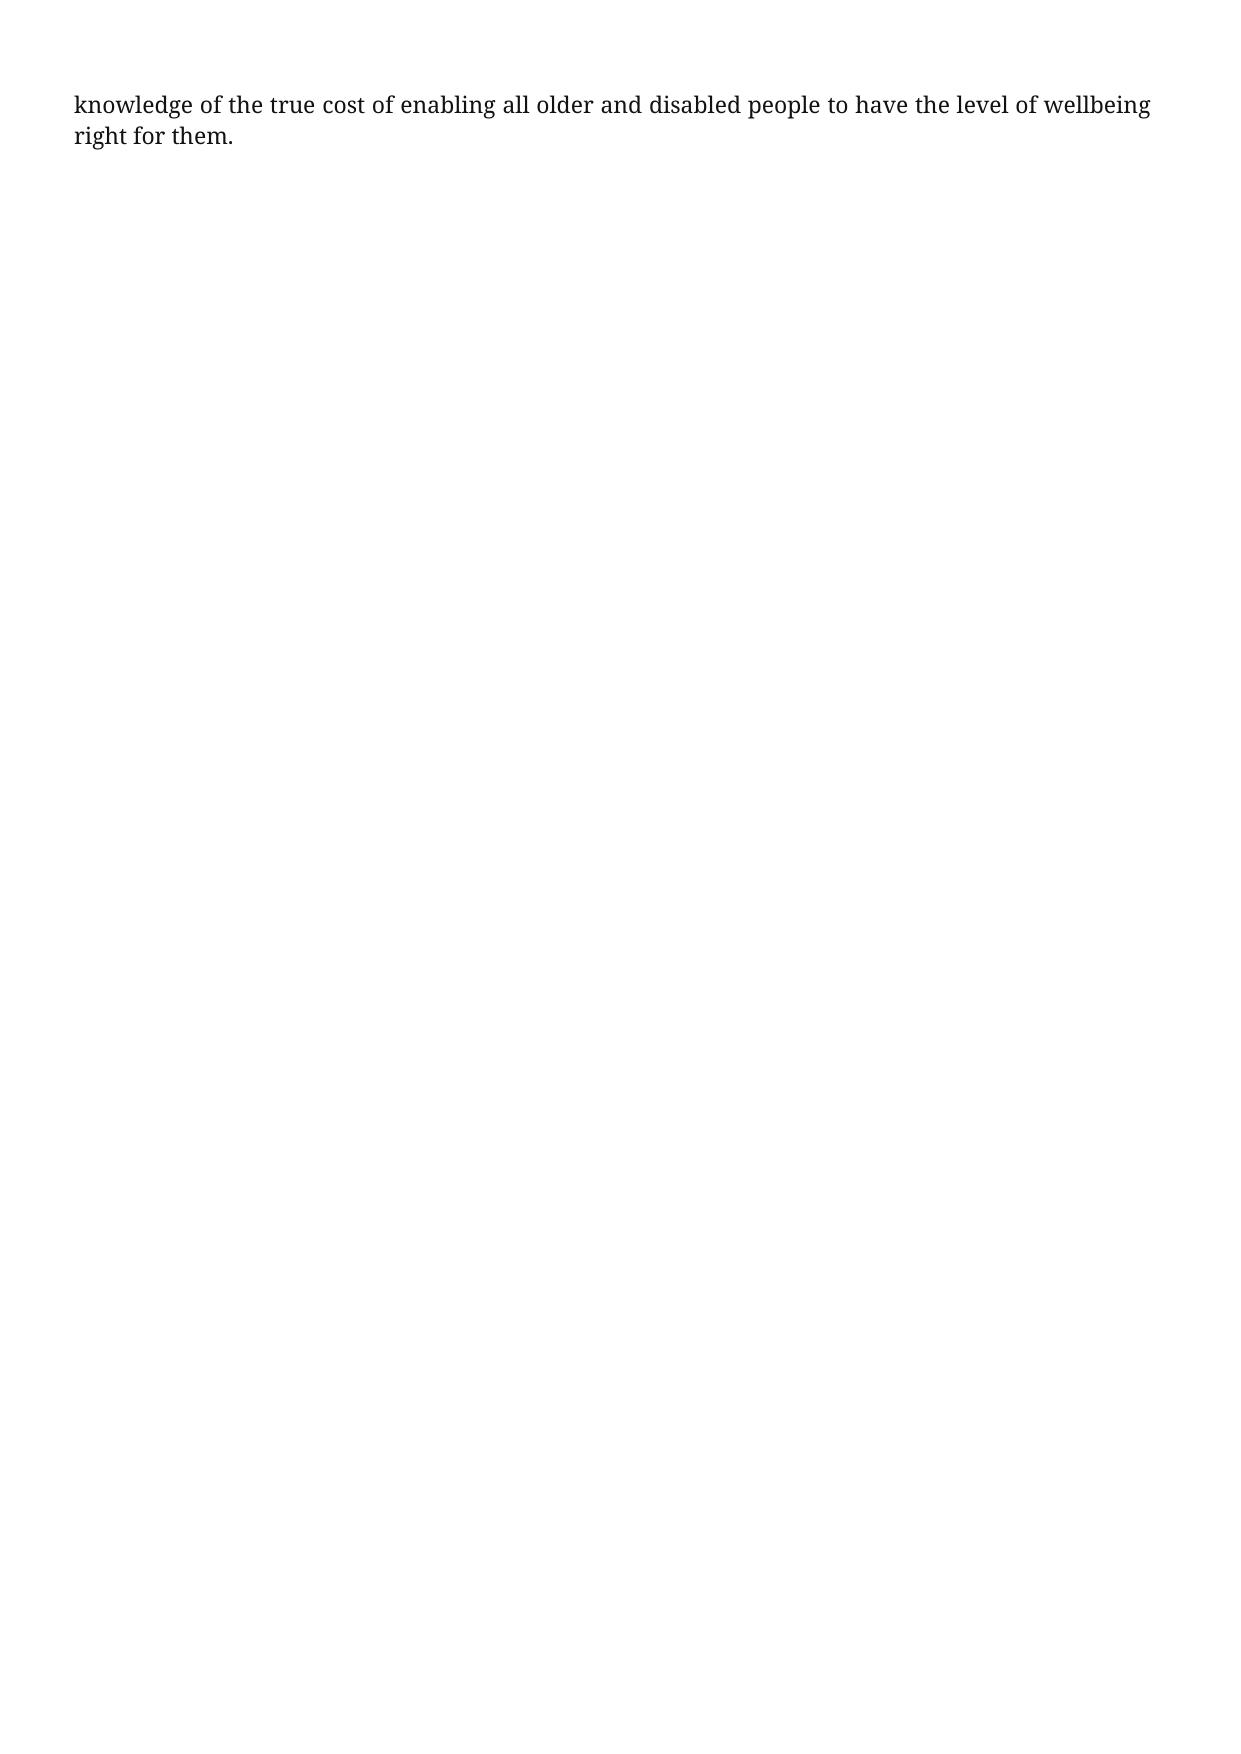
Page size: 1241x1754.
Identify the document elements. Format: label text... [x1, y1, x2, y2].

text Hunt says he wants a system that addresses the “whole person” and gives them control. Neither can happen under a system where “need” is standardised and rooted in personal deficits. It can only occur if the lived experience of need becomes the foundation of all that happens. Hunt will then have the bonus of what any progressive secretary of state for health and social care needs: knowledge of the true cost of enabling all older and disabled people to have the level of wellbeing right for them. [74, 89, 1152, 151]
